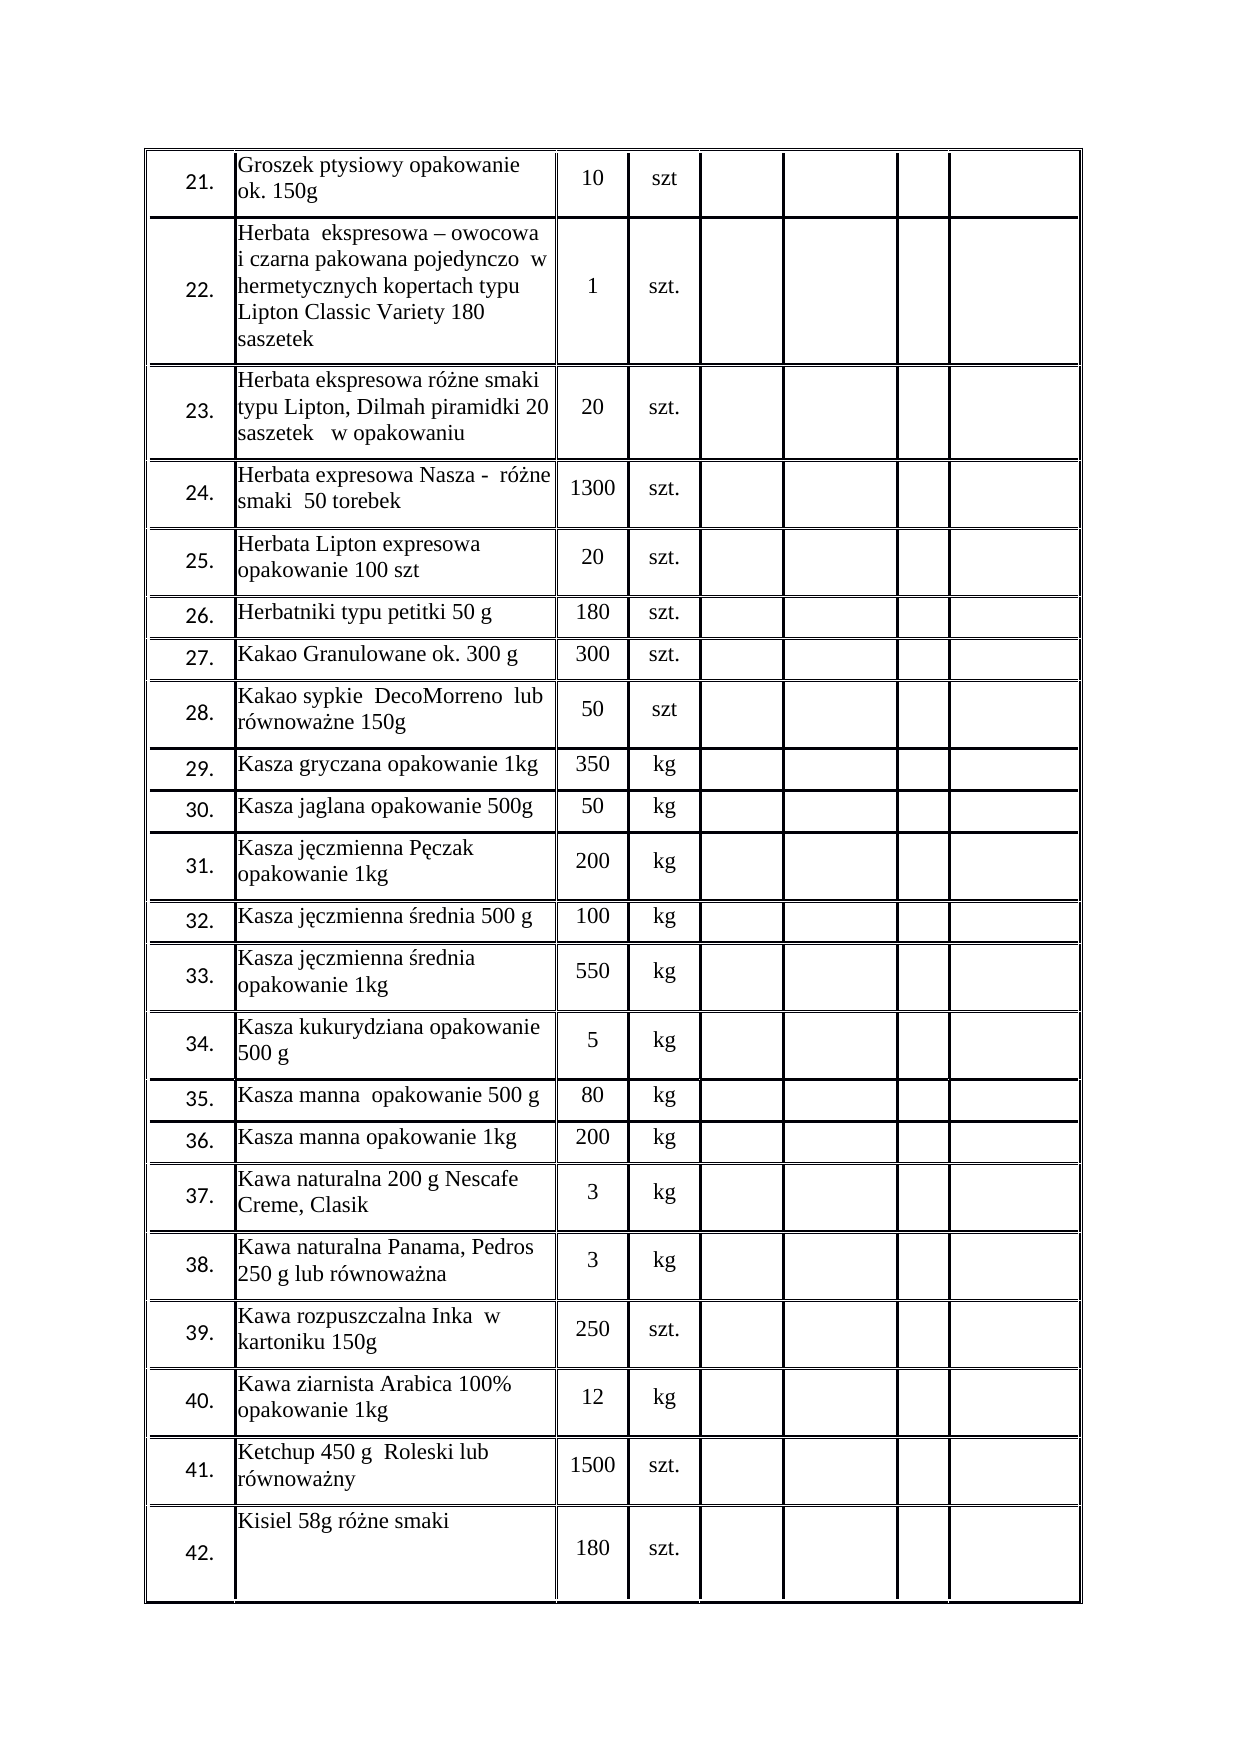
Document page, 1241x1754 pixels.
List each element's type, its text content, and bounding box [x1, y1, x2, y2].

table_cell [899, 1234, 948, 1298]
table_cell [147, 1010, 234, 1078]
table_cell [951, 1078, 1081, 1120]
table_cell [785, 367, 896, 458]
table_cell [702, 530, 782, 595]
table_cell [147, 216, 234, 363]
table_cell Groszek ptysiowy opakowanie ok. 150g [235, 151, 557, 216]
table_cell Kakao sypkie DecoMorreno lub równoważne 150g [237, 682, 555, 747]
table_cell [147, 1230, 234, 1298]
table_cell szt. [630, 367, 699, 458]
table_cell Kawa naturalna Panama, Pedros 250 g lub równoważna [237, 1234, 555, 1298]
table_cell [702, 462, 782, 526]
table_cell [951, 789, 1079, 831]
table_cell 5 [558, 1013, 627, 1078]
table_cell [785, 640, 896, 679]
table_cell [785, 1081, 896, 1120]
table_cell 1 [558, 219, 627, 363]
table_cell [702, 834, 782, 899]
table_cell [949, 679, 1081, 747]
table_cell szt. [630, 640, 699, 679]
table_cell 1300 [558, 462, 627, 526]
table_cell [899, 1165, 948, 1230]
table_cell [702, 792, 782, 831]
table_cell [785, 682, 896, 747]
table_cell [702, 750, 782, 789]
table_cell [785, 1370, 896, 1435]
table_cell [785, 750, 896, 789]
table_cell 350 [558, 750, 627, 789]
table_cell 1500 [558, 1439, 627, 1503]
table_cell szt. [630, 1302, 699, 1367]
table_cell 50 [558, 792, 627, 831]
table_cell [702, 367, 782, 458]
table_cell [702, 1302, 782, 1367]
table_cell [147, 747, 234, 789]
table_cell Kasza kukurydziana opakowanie 500 g [237, 1013, 555, 1078]
table_cell szt. [630, 530, 699, 595]
table_cell [147, 941, 234, 1009]
table_cell [899, 1013, 948, 1078]
table_cell 180 [557, 1507, 628, 1601]
table_cell kg [630, 1234, 699, 1298]
table_cell Kasza gryczana opakowanie 1kg [237, 750, 555, 789]
table_cell 550 [558, 945, 627, 1009]
table_cell 20 [558, 367, 627, 458]
table_cell [147, 1120, 234, 1162]
table_cell 20 [558, 530, 627, 595]
table_cell [951, 831, 1079, 899]
table_cell 300 [558, 640, 627, 679]
table_cell 200 [558, 834, 627, 899]
table_cell Kasza jęczmienna Pęczak opakowanie 1kg [237, 834, 555, 899]
table_cell [785, 1302, 896, 1367]
table_cell szt [628, 149, 700, 216]
table_cell [951, 458, 1080, 526]
table_cell [785, 530, 896, 595]
table_cell [147, 899, 234, 941]
table_cell Herbatniki typu petitki 50 g [237, 598, 555, 637]
table_cell Kawa naturalna 200 g Nescafe Creme, Clasik [237, 1165, 555, 1230]
table_cell [145, 679, 235, 747]
table_cell [949, 151, 1079, 216]
table_cell [951, 1299, 1080, 1367]
table_cell [951, 1010, 1080, 1078]
table_cell 250 [558, 1302, 627, 1367]
table_cell [700, 151, 783, 216]
table_cell [702, 682, 782, 747]
table_cell [899, 945, 948, 1009]
table_cell [147, 1435, 234, 1503]
table_cell 50 [558, 682, 627, 747]
table_cell [951, 526, 1080, 595]
table_cell [951, 899, 1080, 941]
table_cell kg [630, 1165, 699, 1230]
table_cell [785, 1439, 896, 1503]
table_cell 10 [557, 151, 628, 216]
table_cell [785, 1165, 896, 1230]
table_cell kg [630, 1370, 699, 1435]
table_cell [899, 640, 948, 679]
table_cell [147, 458, 234, 526]
table_cell Kasza jęczmienna średnia 500 g [237, 903, 555, 941]
table_cell [785, 462, 896, 526]
table_cell [899, 682, 948, 747]
table_cell [145, 1367, 235, 1435]
table_cell [147, 789, 234, 831]
table_cell [899, 834, 948, 899]
table_cell [951, 747, 1079, 789]
table_cell [899, 219, 948, 363]
table_cell [145, 637, 235, 679]
table_cell szt. [628, 1507, 700, 1601]
table_cell [785, 1234, 896, 1298]
table_cell [897, 149, 949, 216]
table_cell Kisiel 58g różne smaki [235, 1507, 557, 1601]
table_cell [951, 1120, 1079, 1162]
table_cell kg [630, 792, 699, 831]
table_cell 100 [558, 903, 627, 941]
table_cell [951, 363, 1080, 458]
table_cell [145, 149, 235, 216]
table_cell [147, 1504, 235, 1601]
table_cell kg [630, 834, 699, 899]
table_cell [899, 1081, 948, 1120]
table_cell [783, 1507, 897, 1601]
table_cell 180 [558, 598, 627, 637]
table_cell [785, 945, 896, 1009]
table_cell [951, 1230, 1080, 1298]
table_cell [897, 1507, 949, 1601]
table_cell kg [630, 1013, 699, 1078]
table_cell [899, 462, 948, 526]
table_cell [702, 640, 782, 679]
table_cell kg [630, 945, 699, 1009]
table_cell Kakao Granulowane ok. 300 g [237, 640, 555, 679]
table_cell [147, 363, 234, 458]
table_cell [702, 219, 782, 363]
table_cell Kawa rozpuszczalna Inka w kartoniku 150g [237, 1302, 555, 1367]
table_cell [702, 1165, 782, 1230]
table_cell [899, 530, 948, 595]
table_cell [700, 1507, 783, 1601]
table_cell [783, 151, 897, 216]
table_cell [899, 1302, 948, 1367]
table_cell [147, 526, 234, 595]
table_cell Kawa ziarnista Arabica 100% opakowanie 1kg [237, 1370, 555, 1435]
table_cell [702, 1234, 782, 1298]
table_cell [899, 792, 948, 831]
table_cell [951, 1435, 1080, 1503]
table_cell Ketchup 450 g Roleski lub równoważny [237, 1439, 555, 1503]
table_cell 200 [558, 1123, 627, 1162]
table_cell 80 [558, 1081, 627, 1120]
table_cell Herbata ekspresowa – owocowa i czarna pakowana pojedynczo w hermetycznych kopertach typu Lipton Classic Variety 180 saszetek [237, 219, 555, 363]
table_cell szt. [630, 219, 699, 363]
table_cell [899, 367, 948, 458]
table_cell [785, 792, 896, 831]
table_cell [899, 903, 948, 941]
table_cell [899, 1123, 948, 1162]
table_cell [949, 1504, 1080, 1601]
table_cell szt. [630, 1439, 699, 1503]
table_cell [702, 903, 782, 941]
table_cell [951, 941, 1080, 1009]
table_cell [785, 1013, 896, 1078]
table_cell [702, 1013, 782, 1078]
table_cell [702, 945, 782, 1009]
table_cell szt. [630, 462, 699, 526]
table_cell [951, 216, 1079, 363]
table_cell [949, 1162, 1081, 1230]
table_cell [145, 1078, 234, 1120]
table_cell szt. [630, 598, 699, 637]
table_cell kg [630, 750, 699, 789]
table_cell Kasza jęczmienna średnia opakowanie 1kg [237, 945, 555, 1009]
table_cell [785, 219, 896, 363]
table_cell kg [630, 1123, 699, 1162]
table_cell Kasza jaglana opakowanie 500g [237, 792, 555, 831]
table_cell Herbata Lipton expresowa opakowanie 100 szt [237, 530, 555, 595]
table_cell Herbata expresowa Nasza - różne smaki 50 torebek [237, 462, 555, 526]
table_cell [899, 1439, 948, 1503]
table_cell [949, 637, 1081, 679]
table_cell [785, 834, 896, 899]
table_cell [785, 1123, 896, 1162]
table_cell [145, 1162, 235, 1230]
table_cell Kasza manna opakowanie 1kg [237, 1123, 555, 1162]
table_cell 3 [558, 1165, 627, 1230]
table_cell [702, 1081, 782, 1120]
table_cell [702, 1370, 782, 1435]
table_cell [899, 1370, 948, 1435]
table_cell [145, 595, 235, 637]
table_cell kg [630, 1081, 699, 1120]
table_cell [147, 1299, 234, 1367]
table_cell [147, 831, 234, 899]
table_cell [949, 1367, 1081, 1435]
table_cell Kasza manna opakowanie 500 g [237, 1081, 555, 1120]
table_cell [702, 1123, 782, 1162]
table_cell 12 [558, 1370, 627, 1435]
table_cell [949, 595, 1081, 637]
table_cell [899, 750, 948, 789]
table_cell [702, 1439, 782, 1503]
table_cell Herbata ekspresowa różne smaki typu Lipton, Dilmah piramidki 20 saszetek w opakowaniu [237, 367, 555, 458]
table_cell [899, 598, 948, 637]
table_cell szt [630, 682, 699, 747]
table_cell 3 [558, 1234, 627, 1298]
table_cell [785, 903, 896, 941]
table_cell [785, 598, 896, 637]
table_cell kg [630, 903, 699, 941]
table_cell [702, 598, 782, 637]
